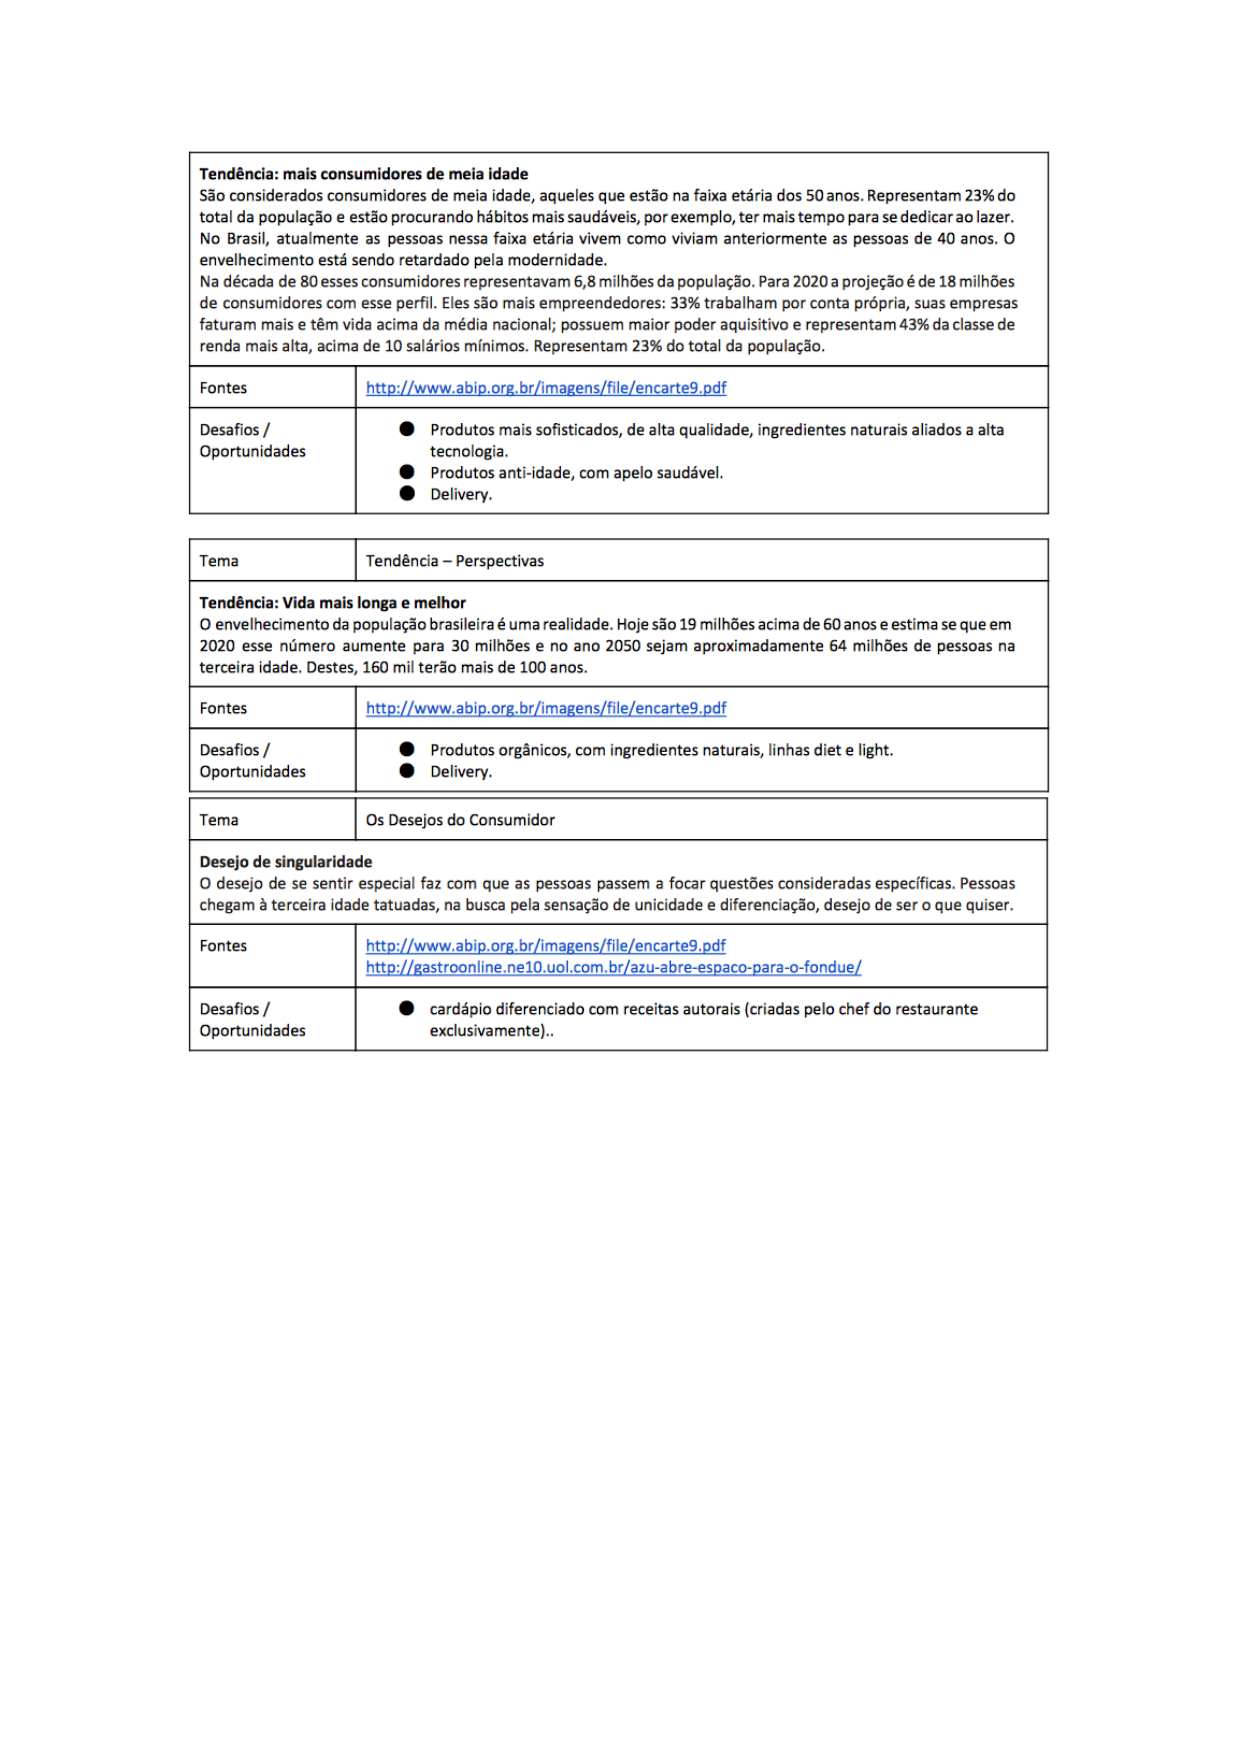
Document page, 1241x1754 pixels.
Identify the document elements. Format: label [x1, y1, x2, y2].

picture [187, 150, 1052, 1055]
